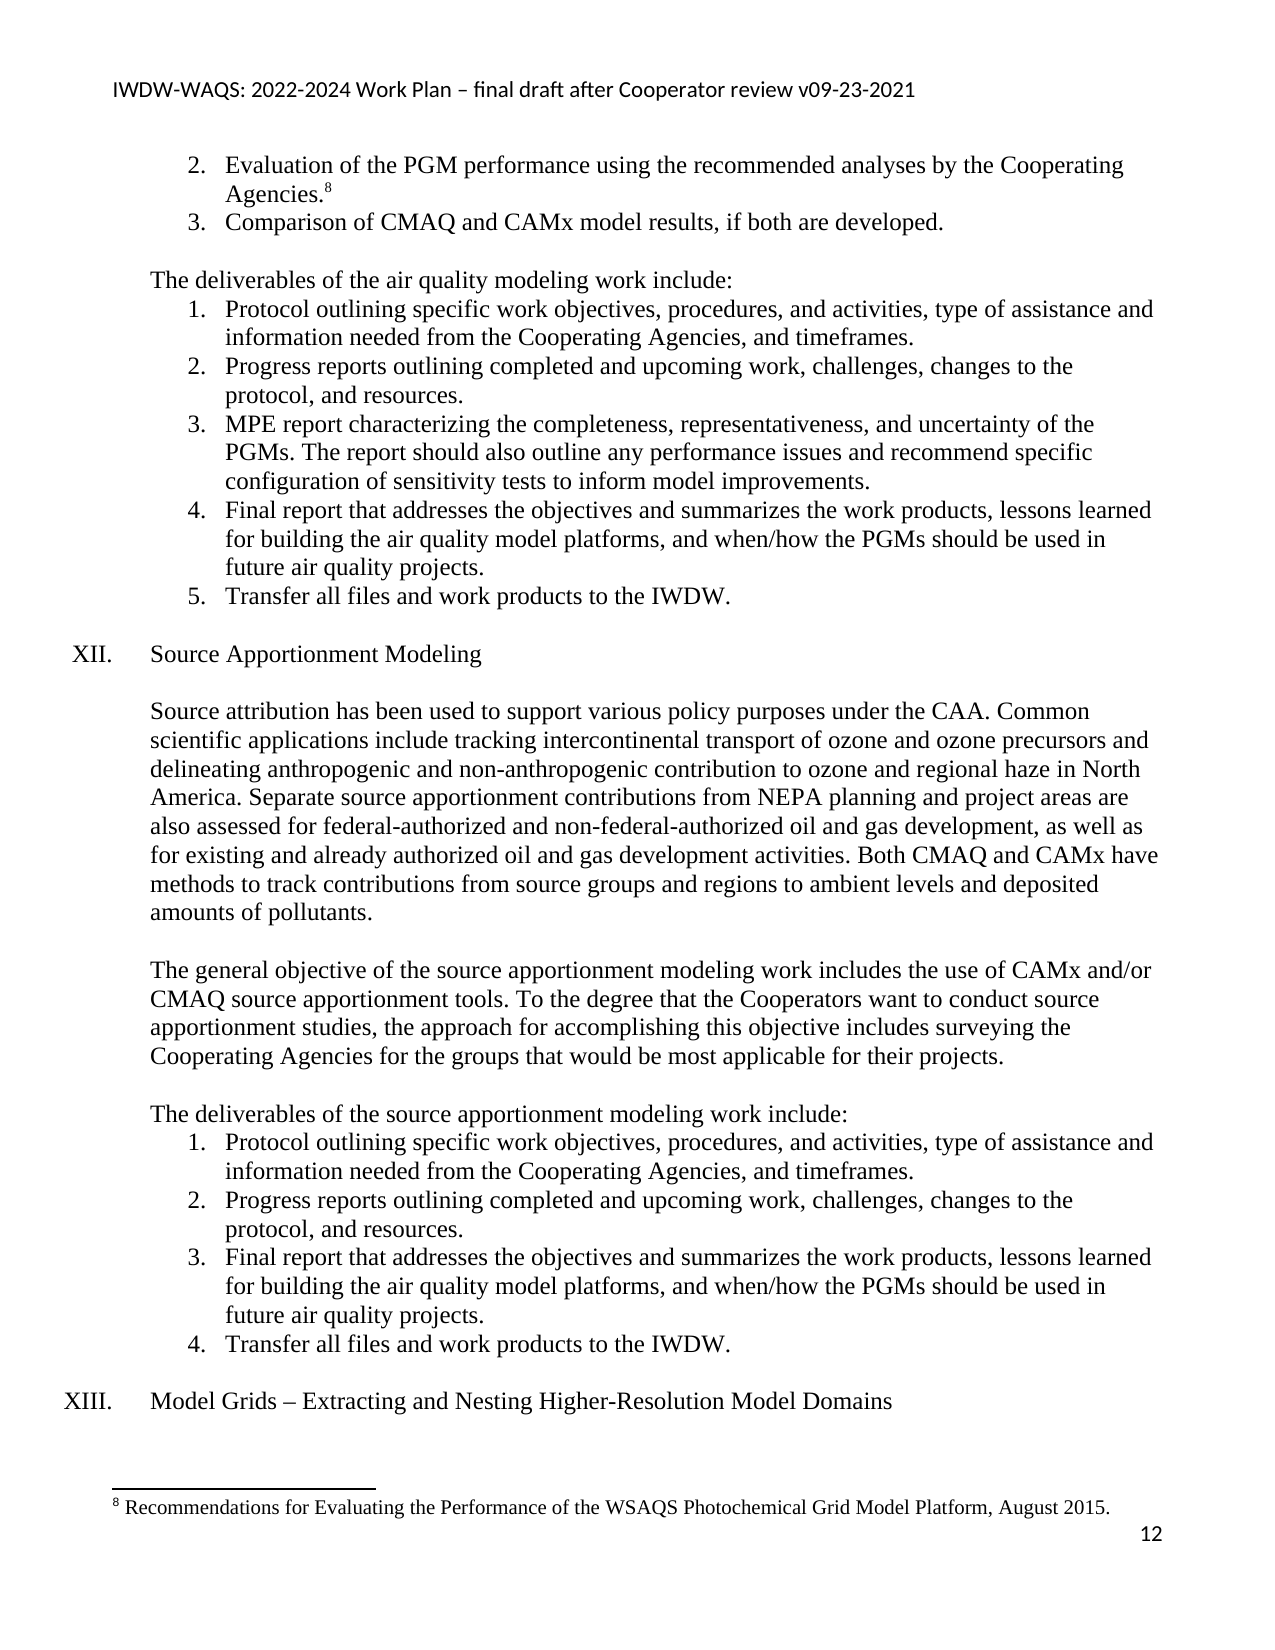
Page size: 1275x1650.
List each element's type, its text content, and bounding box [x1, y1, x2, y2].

list Progress reports outlining completed and upcoming work, challenges, changes to the protocol, and resources. [187, 351, 1162, 409]
list Comparison of CMAQ and CAMx model results, if both are developed. [187, 207, 1162, 236]
list Final report that addresses the objectives and summarizes the work products, lessons learned for building the air quality model platforms, and when/how the PGMs should be used in future air quality projects. [187, 495, 1162, 581]
text The general objective of the source apportionment modeling work includes the use of CAMx and/or CMAQ source apportionment tools. To the degree that the Cooperators want to conduct source apportionment studies, the approach for accomplishing this objective includes surveying the Cooperating Agencies for the groups that would be most applicable for their projects. [150, 955, 1162, 1070]
list Transfer all files and work products to the IWDW. [187, 1329, 1162, 1357]
list Evaluation of the PGM performance using the recommended analyses by the Cooperating Agencies. [187, 150, 1162, 207]
list Source Apportionment Modeling [112, 639, 1162, 667]
list MPE report characterizing the completeness, representativeness, and uncertainty of the PGMs. The report should also outline any performance issues and recommend specific configuration of sensitivity tests to inform model improvements. [187, 409, 1162, 495]
text The deliverables of the air quality modeling work include: [150, 265, 1162, 294]
list Final report that addresses the objectives and summarizes the work products, lessons learned for building the air quality model platforms, and when/how the PGMs should be used in future air quality projects. [187, 1242, 1162, 1329]
list Protocol outlining specific work objectives, procedures, and activities, type of assistance and information needed from the Cooperating Agencies, and timeframes. [187, 294, 1162, 351]
list Progress reports outlining completed and upcoming work, challenges, changes to the protocol, and resources. [187, 1185, 1162, 1242]
list Model Grids – Extracting and Nesting Higher-Resolution Model Domains [112, 1386, 1162, 1415]
list Source attribution has been used to support various policy purposes under the CAA. Common scientific applications include tracking intercontinental transport of ozone and ozone precursors and delineating anthropogenic and non-anthropogenic contribution to ozone and regional haze in North America. Separate source apportionment contributions from NEPA planning and project areas are also assessed for federal-authorized and non-federal-authorized oil and gas development, as well as for existing and already authorized oil and gas development activities. Both CMAQ and CAMx have methods to track contributions from source groups and regions to ambient levels and deposited amounts of pollutants. [150, 696, 1162, 926]
list Protocol outlining specific work objectives, procedures, and activities, type of assistance and information needed from the Cooperating Agencies, and timeframes. [187, 1127, 1162, 1185]
list Transfer all files and work products to the IWDW. [187, 581, 1162, 610]
text The deliverables of the source apportionment modeling work include: [150, 1099, 1162, 1127]
